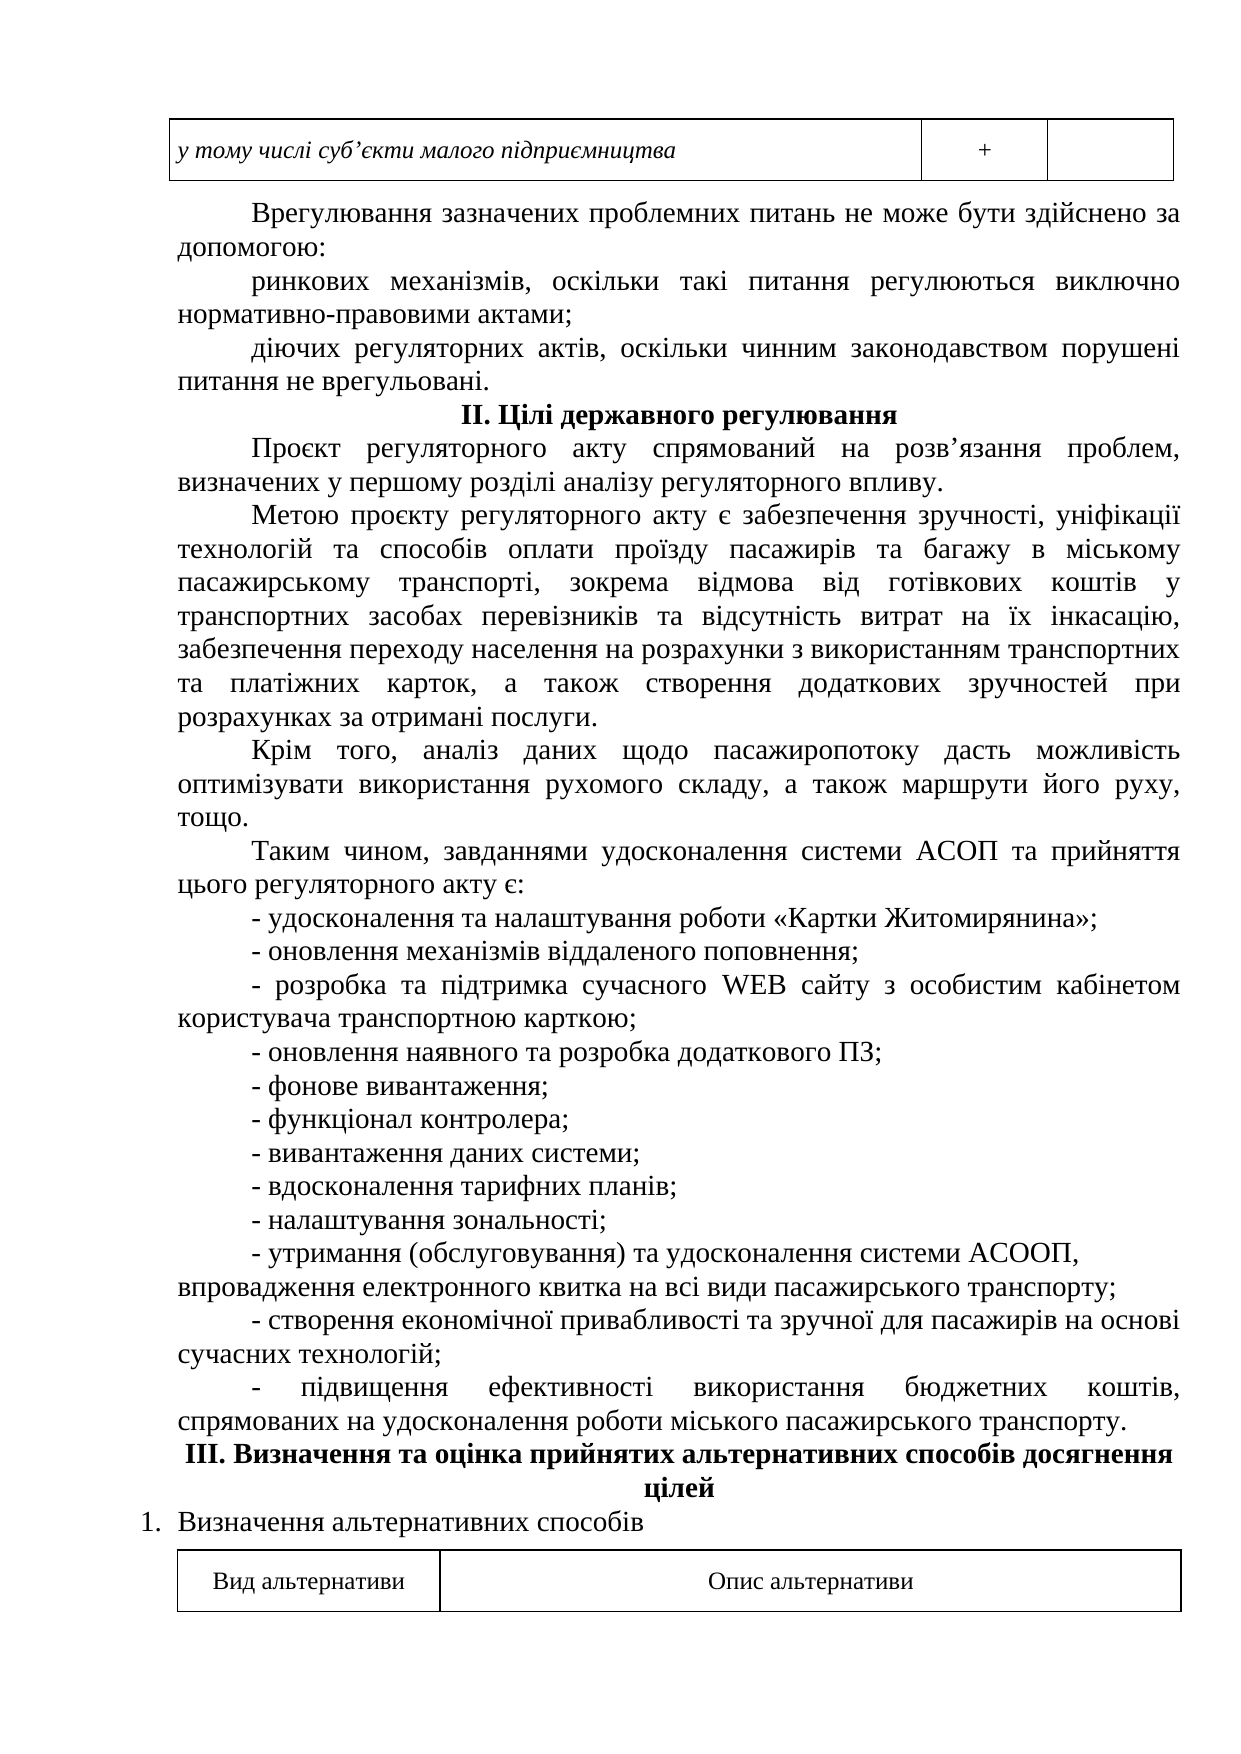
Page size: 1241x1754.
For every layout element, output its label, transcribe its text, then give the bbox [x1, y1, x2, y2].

table_cell + [922, 120, 1047, 180]
list - утримання (обслуговування) та удосконалення системи АСООП, [177, 1235, 1181, 1269]
list - вивантаження даних системи; [177, 1135, 1181, 1168]
list - оновлення механізмів віддаленого поповнення; [177, 933, 1181, 967]
text Врегулювання зазначених проблемних питань не може бути здійснено за допомогою: [177, 196, 1181, 263]
table_header Опис альтернативи [441, 1551, 1180, 1611]
list - функціонал контролера; [177, 1101, 1181, 1135]
table_header Вид альтернативи [178, 1551, 439, 1611]
text Метою проєкту регуляторного акту є забезпечення зручності, уніфікації технологій та способів оплати проїзду пасажирів та багажу в міському пасажирському транспорті, зокрема відмова від готівкових коштів у транспортних засобах перевізників та відсутність витрат на їх інкасацію, забезпечення переходу населення на розрахунки з використанням транспортних та платіжних карток, а також створення додаткових зручностей при розрахунках за отримані послуги. [177, 497, 1181, 732]
table_cell у тому числі суб’єкти малого підприємництва [170, 120, 921, 180]
text ринкових механізмів, оскільки такі питання регулюються виключно нормативно-правовими актами; [177, 263, 1181, 330]
list - фонове вивантаження; [177, 1068, 1181, 1101]
text - створення економічної привабливості та зручної для пасажирів на основі сучасних технологій; [177, 1302, 1181, 1369]
list - налаштування зональності; [177, 1202, 1181, 1235]
list - вдосконалення тарифних планів; [177, 1168, 1181, 1202]
text Проєкт регуляторного акту спрямований на розв’язання проблем, визначених у першому розділі аналізу регуляторного впливу. [177, 430, 1181, 497]
list - розробка та підтримка сучасного WEB сайту з особистим кабінетом користувача транспортною карткою; [177, 967, 1181, 1034]
table_cell [1048, 120, 1173, 180]
list - удосконалення та налаштування роботи «Картки Житомирянина»; [177, 900, 1181, 933]
list Визначення альтернативних способів [140, 1504, 1181, 1537]
list - оновлення наявного та розробка додаткового ПЗ; [177, 1034, 1181, 1068]
text Крім того, аналіз даних щодо пасажиропотоку дасть можливість оптимізувати використання рухомого складу, а також маршрути його руху, тощо. [177, 732, 1181, 833]
text ІІ. Цілі державного регулювання [177, 397, 1181, 430]
text діючих регуляторних актів, оскільки чинним законодавством порушені питання не врегульовані. [177, 330, 1181, 397]
text - підвищення ефективності використання бюджетних коштів, спрямованих на удосконалення роботи міського пасажирського транспорту. [177, 1369, 1181, 1437]
text Таким чином, завданнями удосконалення системи АСОП та прийняття цього регуляторного акту є: [177, 833, 1181, 900]
text ІІІ. Визначення та оцінка прийнятих альтернативних способів досягнення цілей [177, 1437, 1181, 1504]
text впровадження електронного квитка на всі види пасажирського транспорту; [177, 1269, 1181, 1302]
